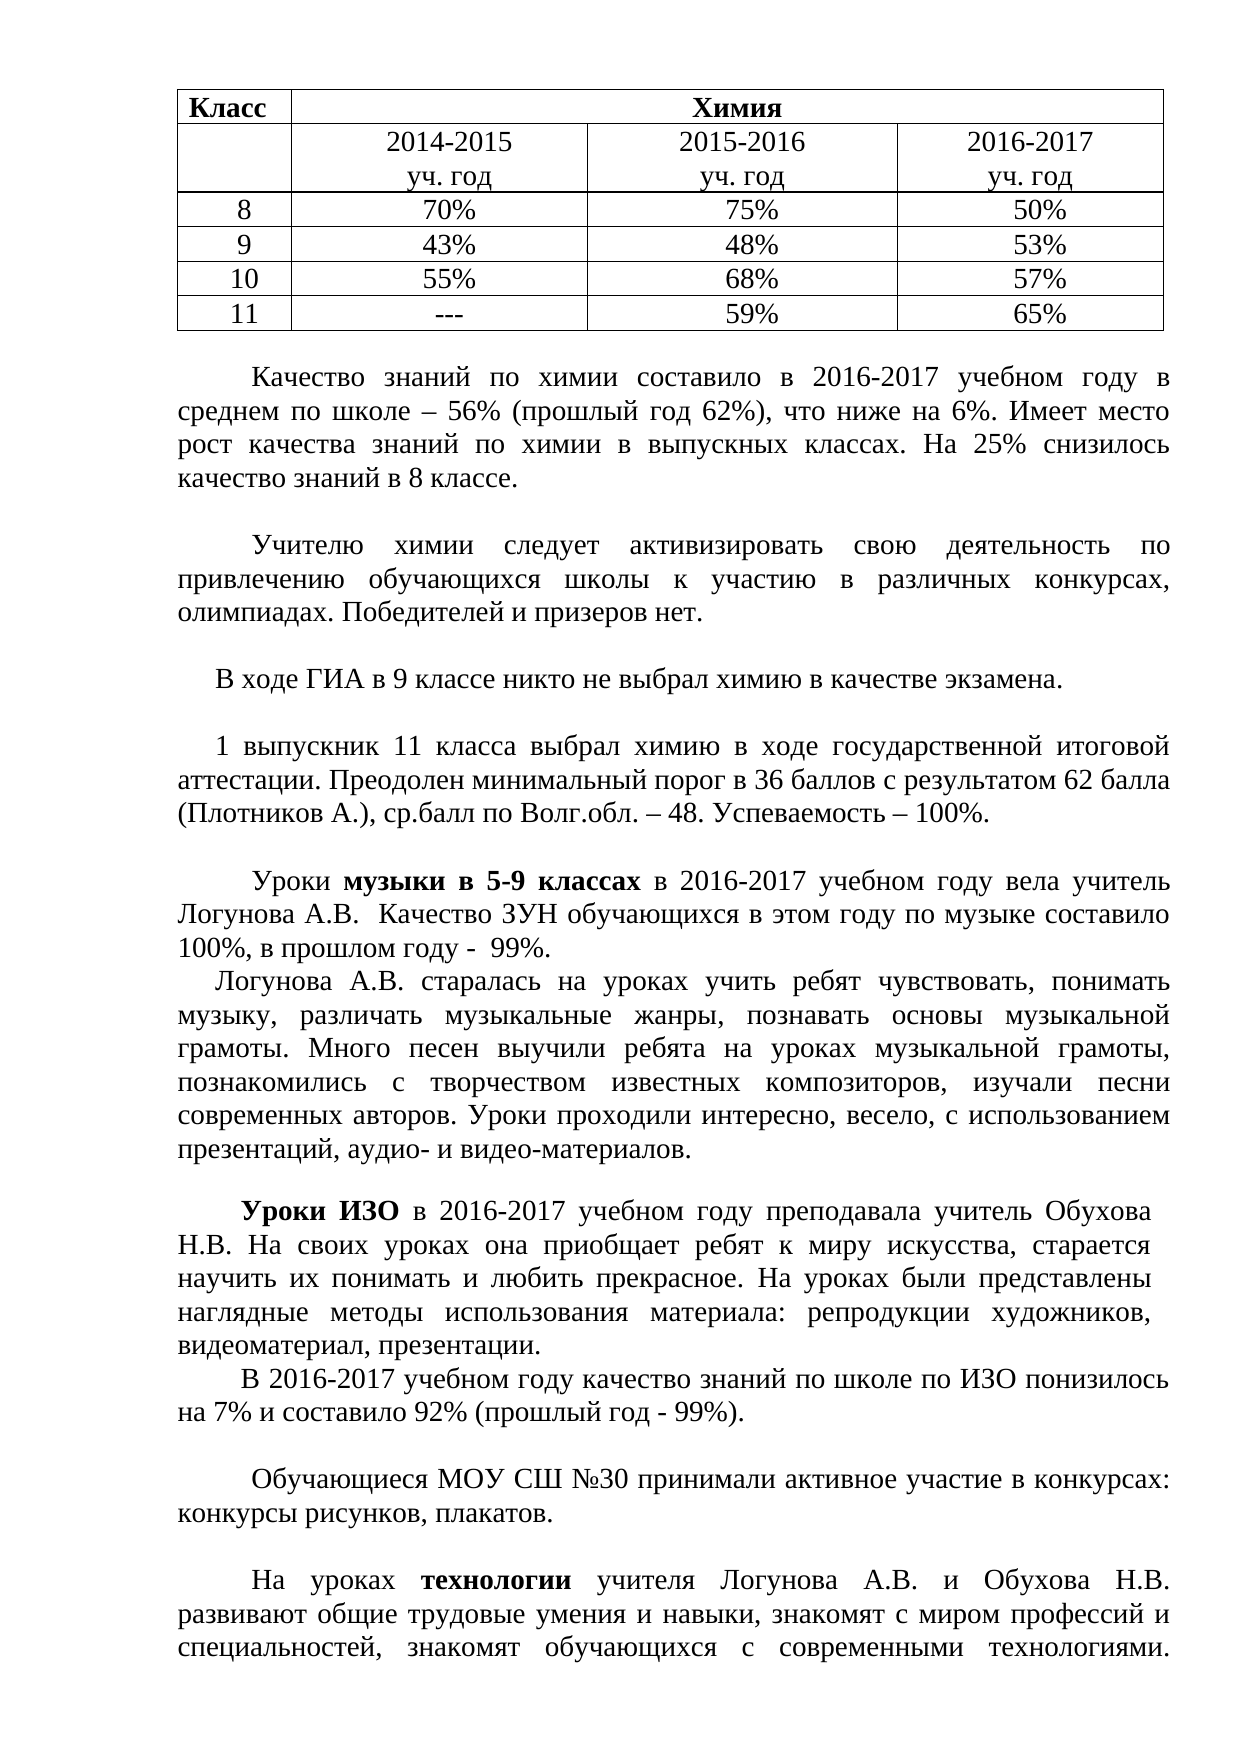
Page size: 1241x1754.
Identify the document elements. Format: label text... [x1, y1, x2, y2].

table_cell 43% [292, 227, 587, 261]
table_cell --- [292, 296, 587, 330]
list В 2016-2017 учебном году качество знаний по школе по ИЗО понизилось на 7% и составило 92% (прошлый год - 99%). [177, 1361, 1171, 1428]
table_cell 70% [292, 193, 587, 226]
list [177, 1562, 1171, 1663]
table_cell 8 [178, 193, 291, 226]
table_cell 55% [292, 262, 587, 295]
list Учителю химии следует активизировать свою деятельность по привлечению обучающихся школы к участию в различных конкурсах, олимпиадах. Победителей и призеров нет. [177, 527, 1171, 628]
table_cell 10 [178, 262, 291, 295]
table_cell 53% [898, 227, 1163, 261]
table_cell 50% [898, 193, 1163, 226]
table_cell 65% [898, 296, 1163, 330]
table_cell 75% [588, 193, 897, 226]
table_cell 11 [178, 296, 291, 330]
list В ходе ГИА в 9 классе никто не выбрал химию в качестве экзамена. [215, 661, 1171, 695]
table_cell 48% [588, 227, 897, 261]
text Обучающиеся МОУ СШ №30 принимали активное участие в конкурсах: конкурсы рисунков, плакатов. [177, 1462, 1171, 1529]
list 1 выпускник 11 класса выбрал химию в ходе государственной итоговой аттестации. Преодолен минимальный порог в 36 баллов с результатом 62 балла (Плотников А.), ср.балл по Волг.обл. – 48. Успеваемость – 100%. [177, 728, 1171, 829]
list Уроки музыки в 5-9 классах в 2016-2017 учебном году вела учитель Логунова А.В. Качество ЗУН обучающихся в этом году по музыке составило 100%, в прошлом году - 99%. [177, 863, 1171, 963]
table_header Химия [292, 90, 1163, 123]
list Логунова А.В. старалась на уроках учить ребят чувствовать, понимать музыку, различать музыкальные жанры, познавать основы музыкальной грамоты. Много песен выучили ребята на уроках музыкальной грамоты, познакомились с творчеством известных композиторов, изучали песни современных авторов. Уроки проходили интересно, весело, с использованием презентаций, аудио- и видео-материалов. [177, 963, 1171, 1164]
table_cell [178, 124, 291, 191]
table_cell 68% [588, 262, 897, 295]
table_cell 9 [178, 227, 291, 261]
table_header Класс [178, 90, 291, 123]
table_cell 2014-2015 уч. год [292, 124, 587, 191]
table_cell 57% [898, 262, 1163, 295]
table_cell 2016-2017 уч. год [898, 124, 1163, 191]
list Качество знаний по химии составило в 2016-2017 учебном году в среднем по школе – 56% (прошлый год 62%), что ниже на 6%. Имеет место рост качества знаний по химии в выпускных классах. На 25% снизилось качество знаний в 8 классе. [177, 359, 1171, 494]
table_cell 2015-2016 уч. год [588, 124, 897, 191]
text Уроки ИЗО в 2016-2017 учебном году преподавала учитель Обухова Н.В. На своих уроках она приобщает ребят к миру искусства, старается научить их понимать и любить прекрасное. На уроках были представлены наглядные методы использования материала: репродукции художников, видеоматериал, презентации. [177, 1193, 1152, 1361]
table_cell 59% [588, 296, 897, 330]
